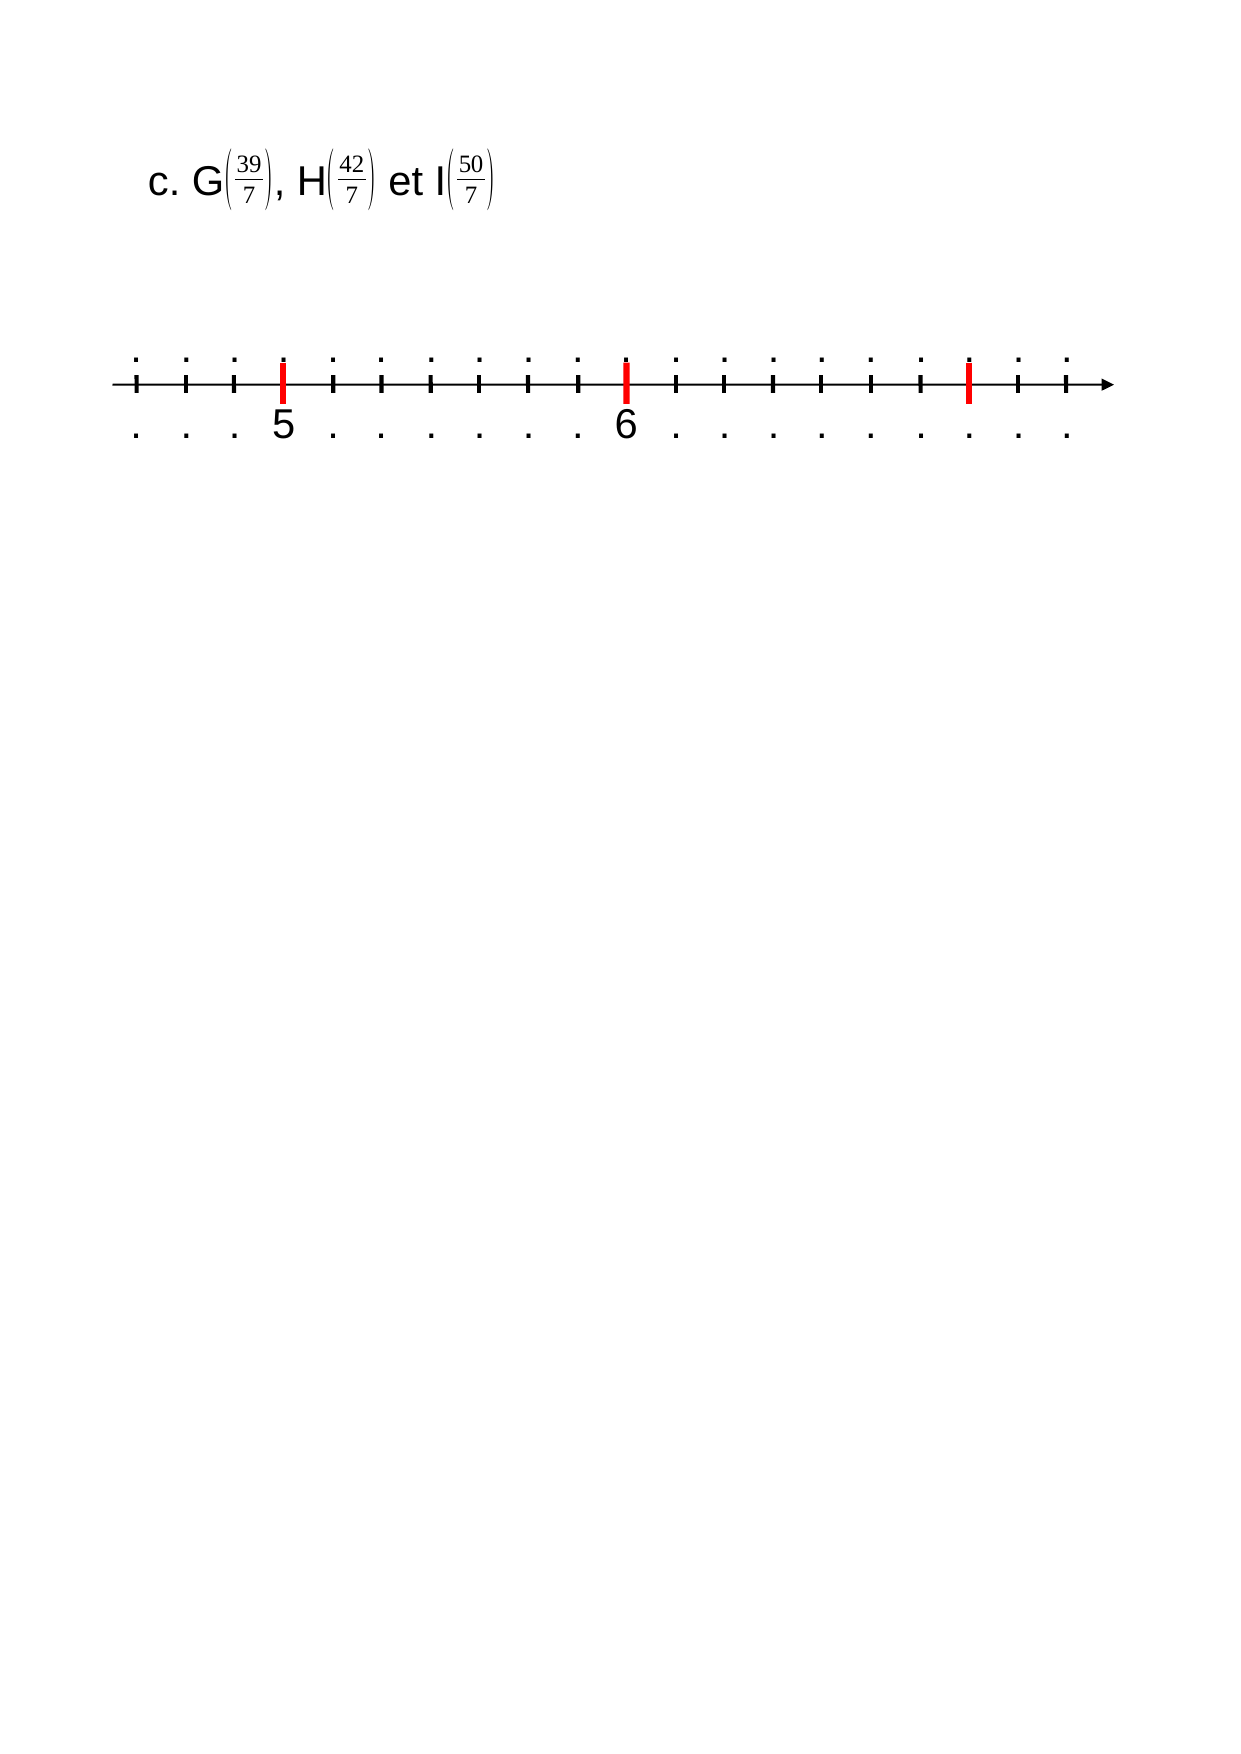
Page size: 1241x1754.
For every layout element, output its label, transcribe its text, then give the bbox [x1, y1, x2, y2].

text c. G, H et I [148, 148, 1093, 213]
